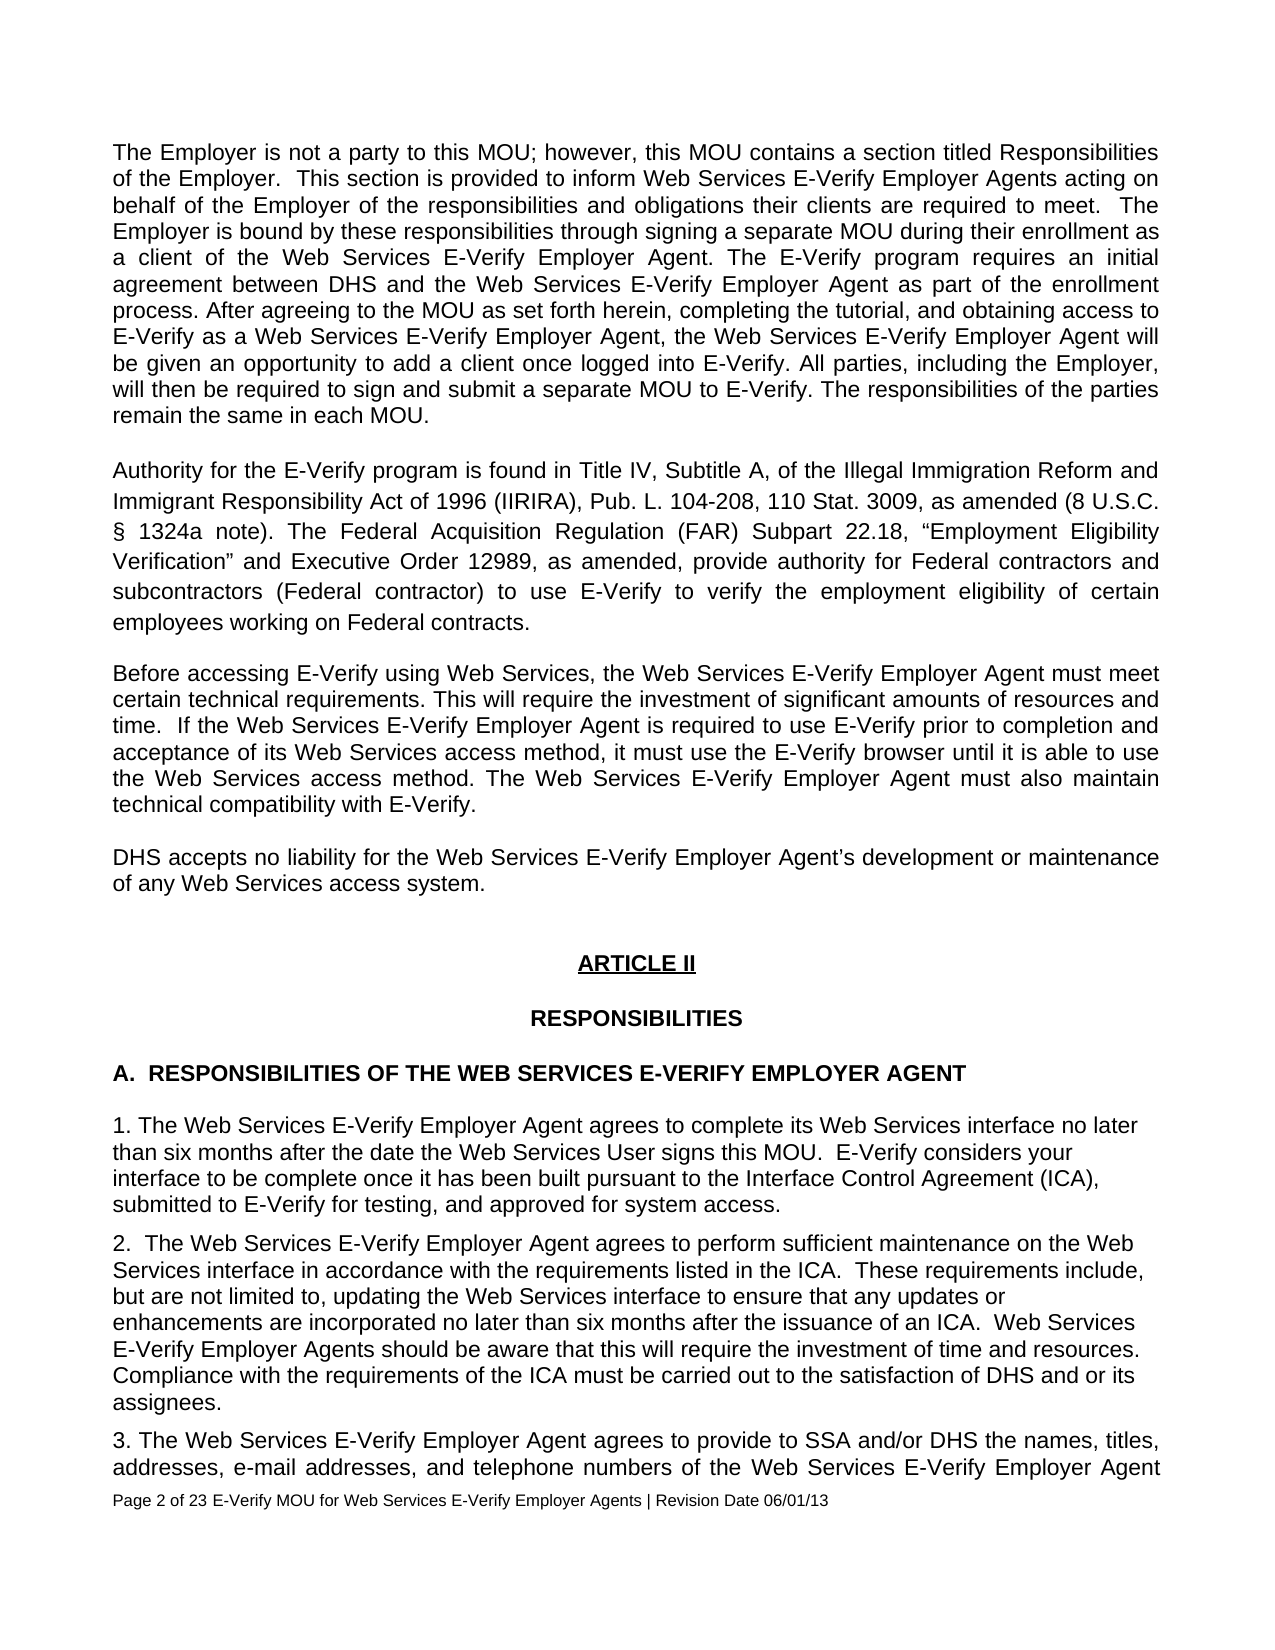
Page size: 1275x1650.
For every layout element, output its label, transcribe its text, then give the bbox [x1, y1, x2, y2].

text A. RESPONSIBILITIES OF THE WEB SERVICES E-VERIFY EMPLOYER AGENT [112, 1060, 1160, 1086]
text Authority for the E-Verify program is found in Title IV, Subtitle A, of the Illegal Immigration Reform and Immigrant Responsibility Act of 1996 (IIRIRA), Pub. L. 104-208, 110 Stat. 3009, as amended (8 U.S.C. § 1324a note). The Federal Acquisition Regulation (FAR) Subpart 22.18, “Employment Eligibility Verification” and Executive Order 12989, as amended, provide authority for Federal contractors and subcontractors (Federal contractor) to use E-Verify to verify the employment eligibility of certain employees working on Federal contracts. [112, 457, 1160, 635]
text The Employer is not a party to this MOU; however, this MOU contains a section titled Responsibilities of the Employer. This section is provided to inform Web Services E-Verify Employer Agents acting on behalf of the Employer of the responsibilities and obligations their clients are required to meet. The Employer is bound by these responsibilities through signing a separate MOU during their enrollment as a client of the Web Services E-Verify Employer Agent. The E-Verify program requires an initial agreement between DHS and the Web Services E-Verify Employer Agent as part of the enrollment process. After agreeing to the MOU as set forth herein, completing the tutorial, and obtaining access to E-Verify as a Web Services E-Verify Employer Agent, the Web Services E-Verify Employer Agent will be given an opportunity to add a client once logged into E-Verify. All parties, including the Employer, will then be required to sign and submit a separate MOU to E-Verify. The responsibilities of the parties remain the same in each MOU. [112, 139, 1160, 429]
text RESPONSIBILITIES [112, 1004, 1160, 1031]
text ARTICLE II [112, 949, 1160, 976]
text 2. The Web Services E-Verify Employer Agent agrees to perform sufficient maintenance on the Web Services interface in accordance with the requirements listed in the . These requirements include, but are not limited to, updating the Web Services interface to ensure that any updates or enhancements are incorporated no later than six months after the issuance of an . Web Services E-Verify Employer Agents should be aware that this will require the investment of time and resources. Compliance with the requirements of the must be carried out to the satisfaction of DHS and or its assignees. [112, 1230, 1160, 1415]
text 1. The Web Services E-Verify Employer Agent agrees to complete its Web Services interface no later than six months after the date the Web Services User signs this MOU. E-Verify considers your interface to be complete once it has been built pursuant to the Interface Control Agreement (ICA), submitted to E-Verify for testing, and approved for system access. [112, 1112, 1160, 1218]
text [112, 1427, 1160, 1480]
text Before accessing E-Verify using Web Services, the Web Services E-Verify Employer Agent must meet certain technical requirements. This will require the investment of significant amounts of resources and time. If the Web Services E-Verify Employer Agent is required to use E-Verify prior to completion and acceptance of its Web Services access method, it must use the E-Verify browser until it is able to use the Web Services access method. The Web Services E-Verify Employer Agent must also maintain technical compatibility with E-Verify. [112, 659, 1160, 818]
text DHS accepts no liability for the Web Services E-Verify Employer Agent’s development or maintenance of any Web Services access system. [112, 844, 1160, 897]
